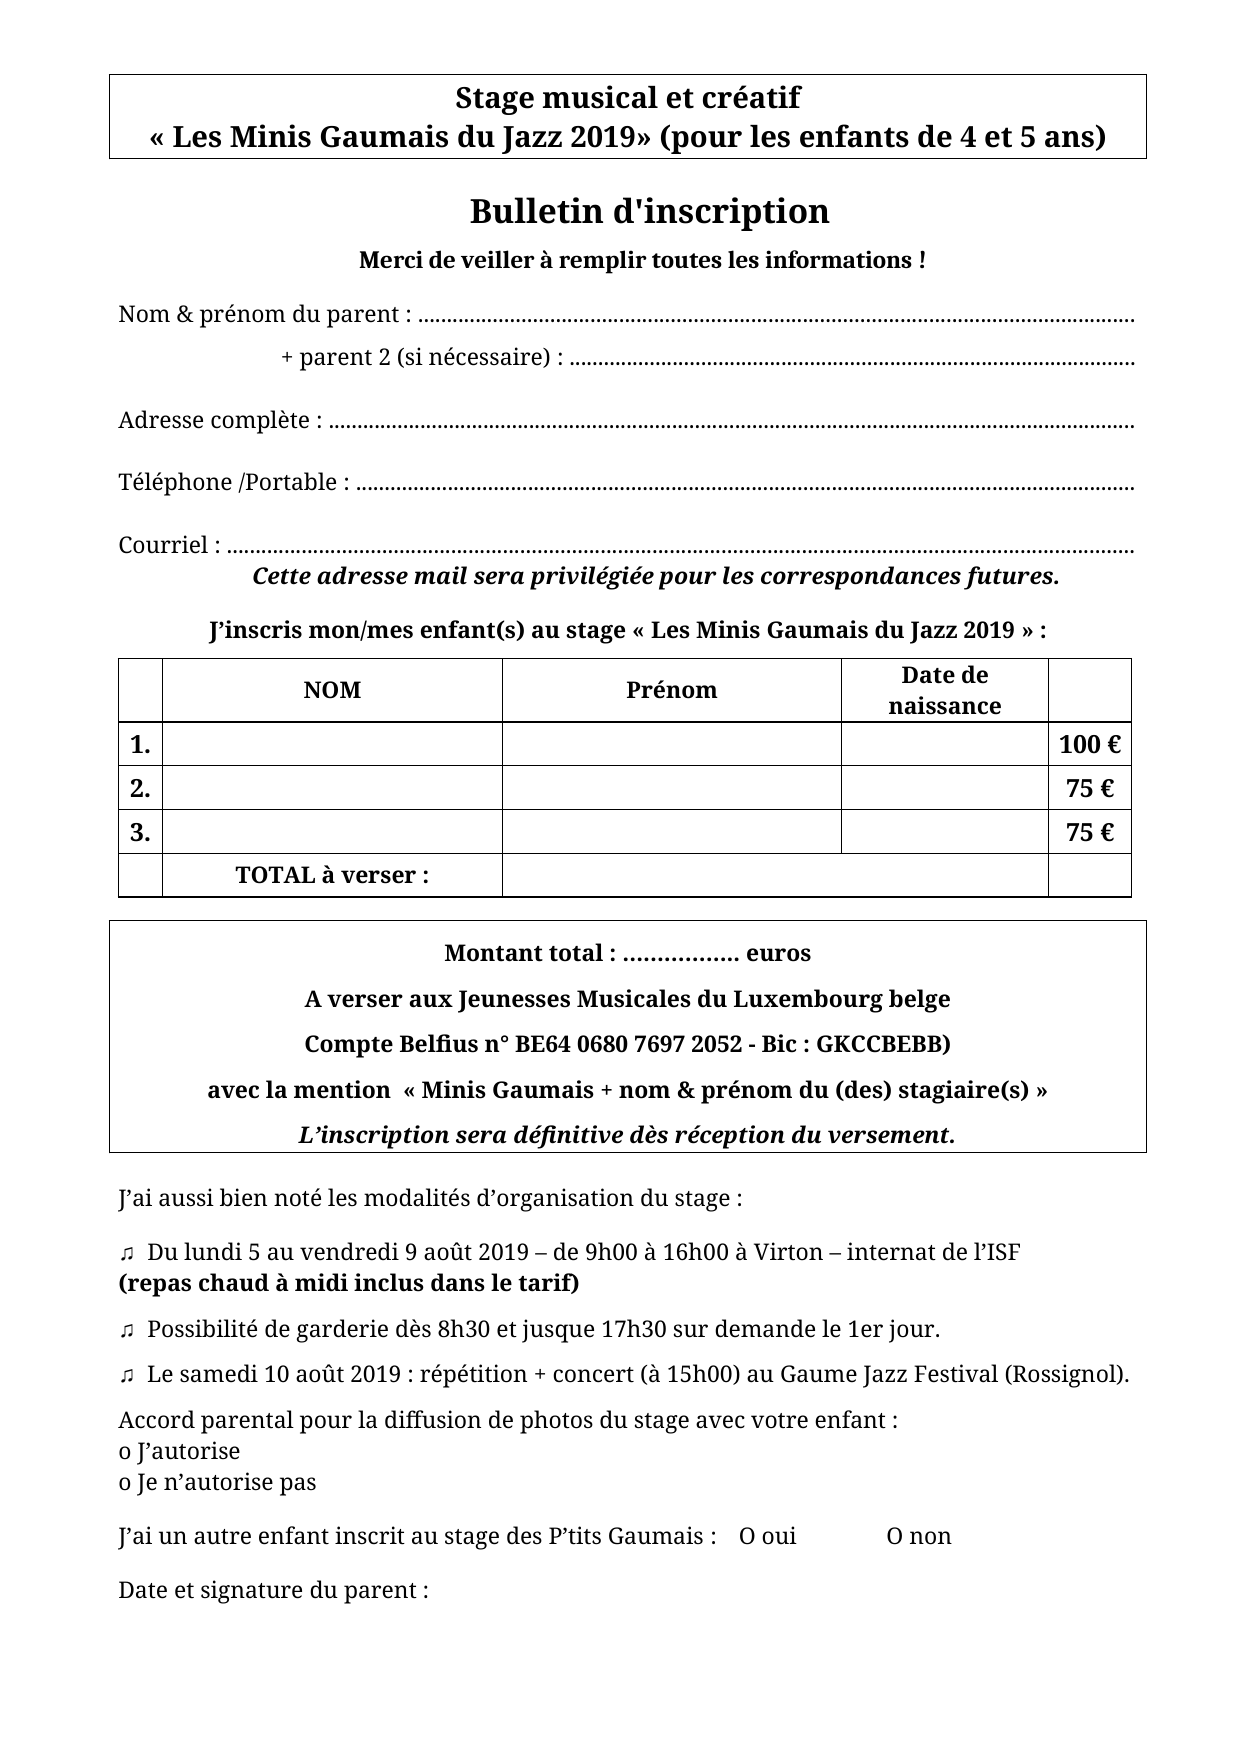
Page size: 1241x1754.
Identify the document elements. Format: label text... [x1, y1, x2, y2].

table_cell [503, 854, 842, 896]
text J’ai un autre enfant inscrit au stage des P’tits Gaumais : O oui O non [118, 1520, 1138, 1551]
text ♫ Le samedi 10 août 2019 : répétition + concert (à 15h00) au Gaume Jazz Festival (Rossignol). [118, 1358, 1138, 1389]
table_cell TOTAL à verser : [163, 854, 502, 896]
table_cell [842, 766, 1048, 809]
table_header [119, 659, 162, 721]
text Adresse complète : [118, 404, 1138, 435]
text J’ai aussi bien noté les modalités d’organisation du stage : [118, 1182, 1138, 1213]
text avec la mention « Minis Gaumais + nom & prénom du (des) stagiaire(s) » [110, 1071, 1146, 1105]
table_cell 75 € [1049, 810, 1131, 853]
table_cell 2. [119, 766, 162, 809]
text A verser aux Jeunesses Musicales du Luxembourg belge [110, 980, 1146, 1014]
text Nom & prénom du parent : [118, 298, 1138, 329]
table_cell [503, 723, 841, 765]
text o Je n’autorise pas [118, 1466, 1138, 1497]
table_header NOM [163, 659, 502, 721]
table_cell [119, 854, 162, 896]
table_cell 1. [119, 723, 162, 765]
table_cell 75 € [1049, 766, 1131, 809]
text Courriel : [118, 529, 1138, 560]
table_header [1049, 659, 1131, 721]
text Accord parental pour la diffusion de photos du stage avec votre enfant : [118, 1404, 1138, 1435]
text Montant total : …………….. euros [110, 934, 1146, 969]
text Cette adresse mail sera privilégiée pour les correspondances futures. [118, 560, 1138, 591]
table_cell [163, 723, 502, 765]
text ♫ Possibilité de garderie dès 8h30 et jusque 17h30 sur demande le 1er jour. [118, 1313, 1138, 1344]
text Compte Belfius n° BE64 0680 7697 2052 - Bic : GKCCBEBB) [110, 1025, 1146, 1059]
table_cell 3. [119, 810, 162, 853]
text Date et signature du parent : [118, 1574, 1138, 1605]
text (repas chaud à midi inclus dans le tarif) [118, 1267, 1138, 1299]
table_cell 100 € [1049, 723, 1131, 765]
table_header Date de naissance [842, 659, 1048, 721]
table_cell [503, 766, 841, 809]
table_header Prénom [503, 659, 841, 721]
text J’inscris mon/mes enfant(s) au stage « Les Minis Gaumais du Jazz 2019 » : [118, 614, 1138, 645]
table_cell [503, 810, 841, 853]
text o J’autorise [118, 1435, 1138, 1466]
text L’inscription sera définitive dès réception du versement. [110, 1116, 1146, 1152]
table_cell [163, 766, 502, 809]
text Téléphone /Portable : [118, 466, 1138, 498]
table_cell [842, 810, 1048, 853]
table_cell [842, 854, 1048, 896]
text ♫ Du lundi 5 au vendredi 9 août 2019 – de 9h00 à 16h00 à Virton – internat de l’ISF [118, 1236, 1138, 1267]
table_cell [842, 723, 1048, 765]
table_cell [163, 810, 502, 853]
text + parent 2 (si nécessaire) : [118, 341, 1138, 373]
table_cell [1049, 854, 1131, 896]
